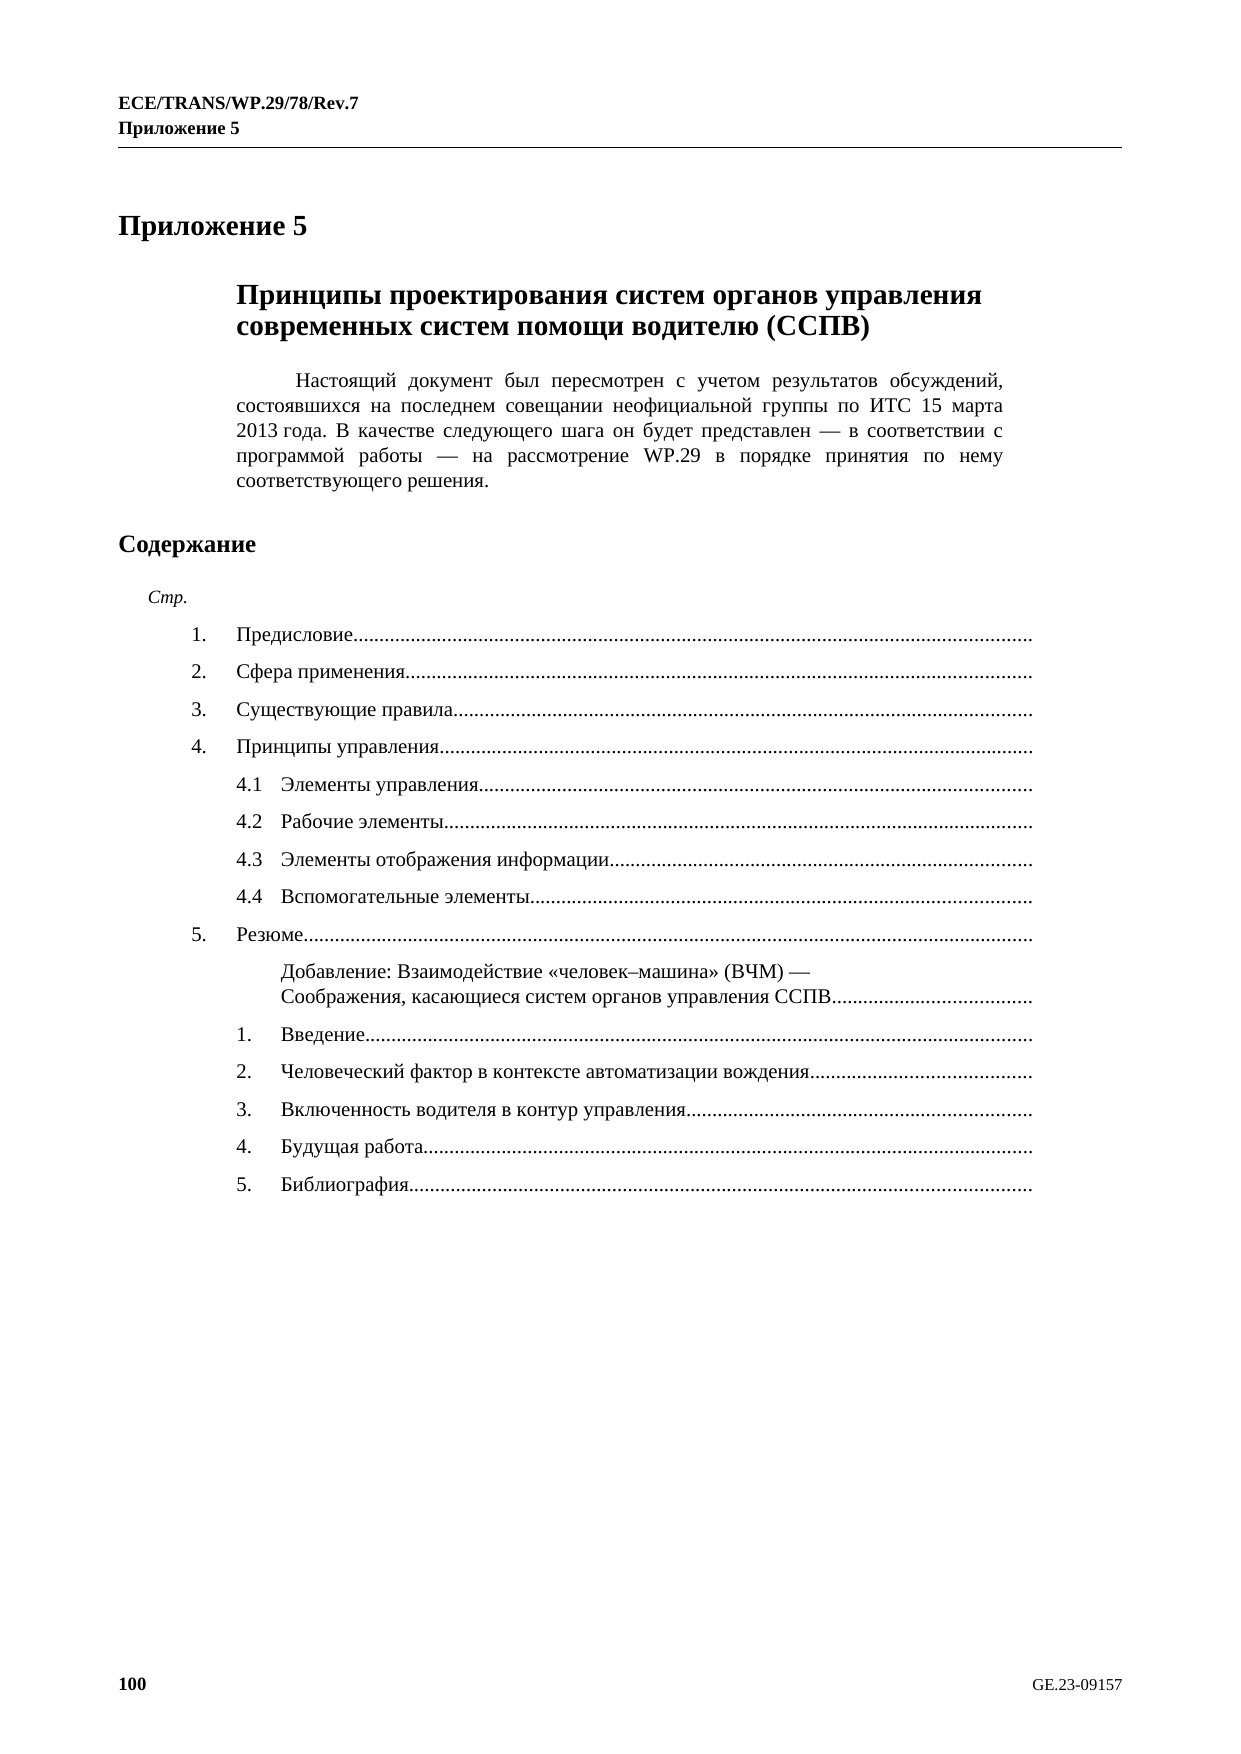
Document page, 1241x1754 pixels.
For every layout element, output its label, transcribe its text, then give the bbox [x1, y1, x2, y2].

text Приложение 5 [118, 211, 1004, 242]
text 4.2 Рабочие элементы 102 [88, 808, 1004, 833]
text Стр. [29, 583, 1004, 608]
text 1. Введение 106 [88, 1021, 1004, 1046]
text Содержание [118, 529, 1004, 558]
text 3. Существующие правила 101 [88, 696, 1004, 721]
text 4. Будущая работа 112 [88, 1133, 1004, 1158]
text 4.3 Элементы отображения информации 103 [88, 846, 1004, 871]
text Принципы проектирования систем органов управления современных систем помощи водителю (ССПВ) [118, 279, 1004, 342]
text Настоящий документ был пересмотрен с учетом результатов обсуждений, состоявшихся на последнем совещании неофициальной группы по ИТС 15 марта 2013 года. В качестве следующего шага он будет представлен — в соответствии с программой работы — на рассмотрение WP.29 в порядке принятия по нему соответствующего решения. [236, 367, 1004, 492]
text Добавление: Взаимодействие «человек–машина» (ВЧМ) — Соображения, касающиеся систем органов управления ССПВ 106 [207, 958, 1004, 1008]
text 5. Библиография 112 [88, 1171, 1004, 1196]
text 2. Человеческий фактор в контексте автоматизации вождения 108 [88, 1058, 1004, 1083]
text 5. Резюме 104 [88, 921, 1004, 946]
text 4.1 Элементы управления 102 [88, 771, 1004, 796]
text 4.4 Вспомогательные элементы 103 [88, 883, 1004, 908]
text 2. Сфера применения 100 [88, 658, 1004, 683]
text 3. Включенность водителя в контур управления 110 [88, 1096, 1004, 1121]
text 4. Принципы управления 101 [88, 733, 1004, 758]
text 1. Предисловие 100 [88, 621, 1004, 646]
